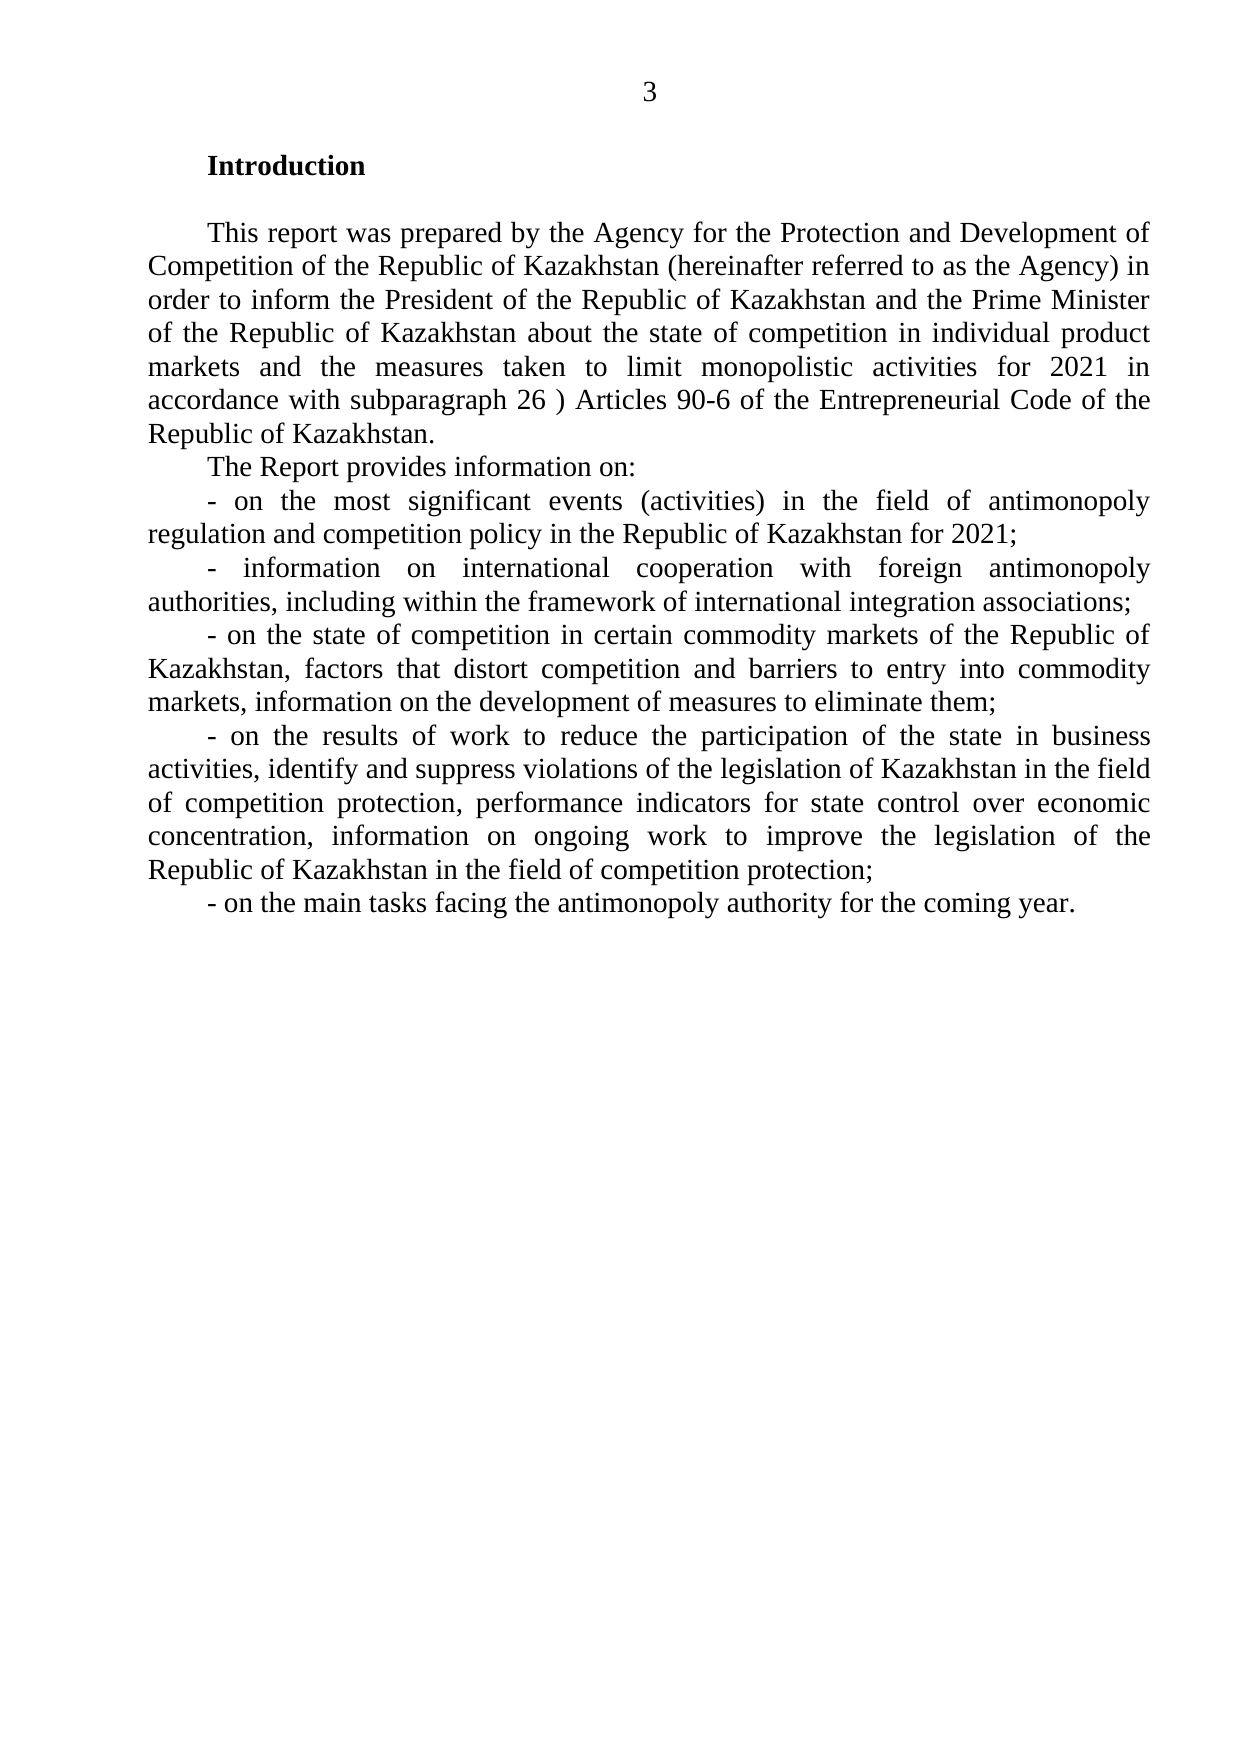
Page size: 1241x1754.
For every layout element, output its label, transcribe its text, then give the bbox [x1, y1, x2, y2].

text - on the main tasks facing the antimonopoly authority for the coming year. [148, 886, 1152, 919]
subtitle Introduction [148, 148, 1152, 181]
text - on the results of work to reduce the participation of the state in business activities, identify and suppress violations of the legislation of Kazakhstan in the field of competition protection, performance indicators for state control over economic concentration, information on ongoing work to improve the legislation of the Republic of Kazakhstan in the field of competition protection; [148, 718, 1152, 886]
text - on the state of competition in certain commodity markets of the Republic of Kazakhstan, factors that distort competition and barriers to entry into commodity markets, information on the development of measures to eliminate them; [148, 617, 1152, 718]
text The Report provides information on: [148, 449, 1152, 483]
text - on the most significant events (activities) in the field of antimonopoly regulation and competition policy in the Republic of Kazakhstan for 2021; [148, 483, 1152, 550]
text - information on international cooperation with foreign antimonopoly authorities, including within the framework of international integration associations; [148, 550, 1152, 617]
text This report was prepared by the Agency for the Protection and Development of Competition of the Republic of Kazakhstan (hereinafter referred to as the Agency) in order to inform the President of the Republic of Kazakhstan and the Prime Minister of the Republic of Kazakhstan about the state of competition in individual product markets and the measures taken to limit monopolistic activities for 2021 in accordance with subparagraph 26 ) Articles 90-6 of the Entrepreneurial Code of the Republic of Kazakhstan. [148, 215, 1152, 449]
